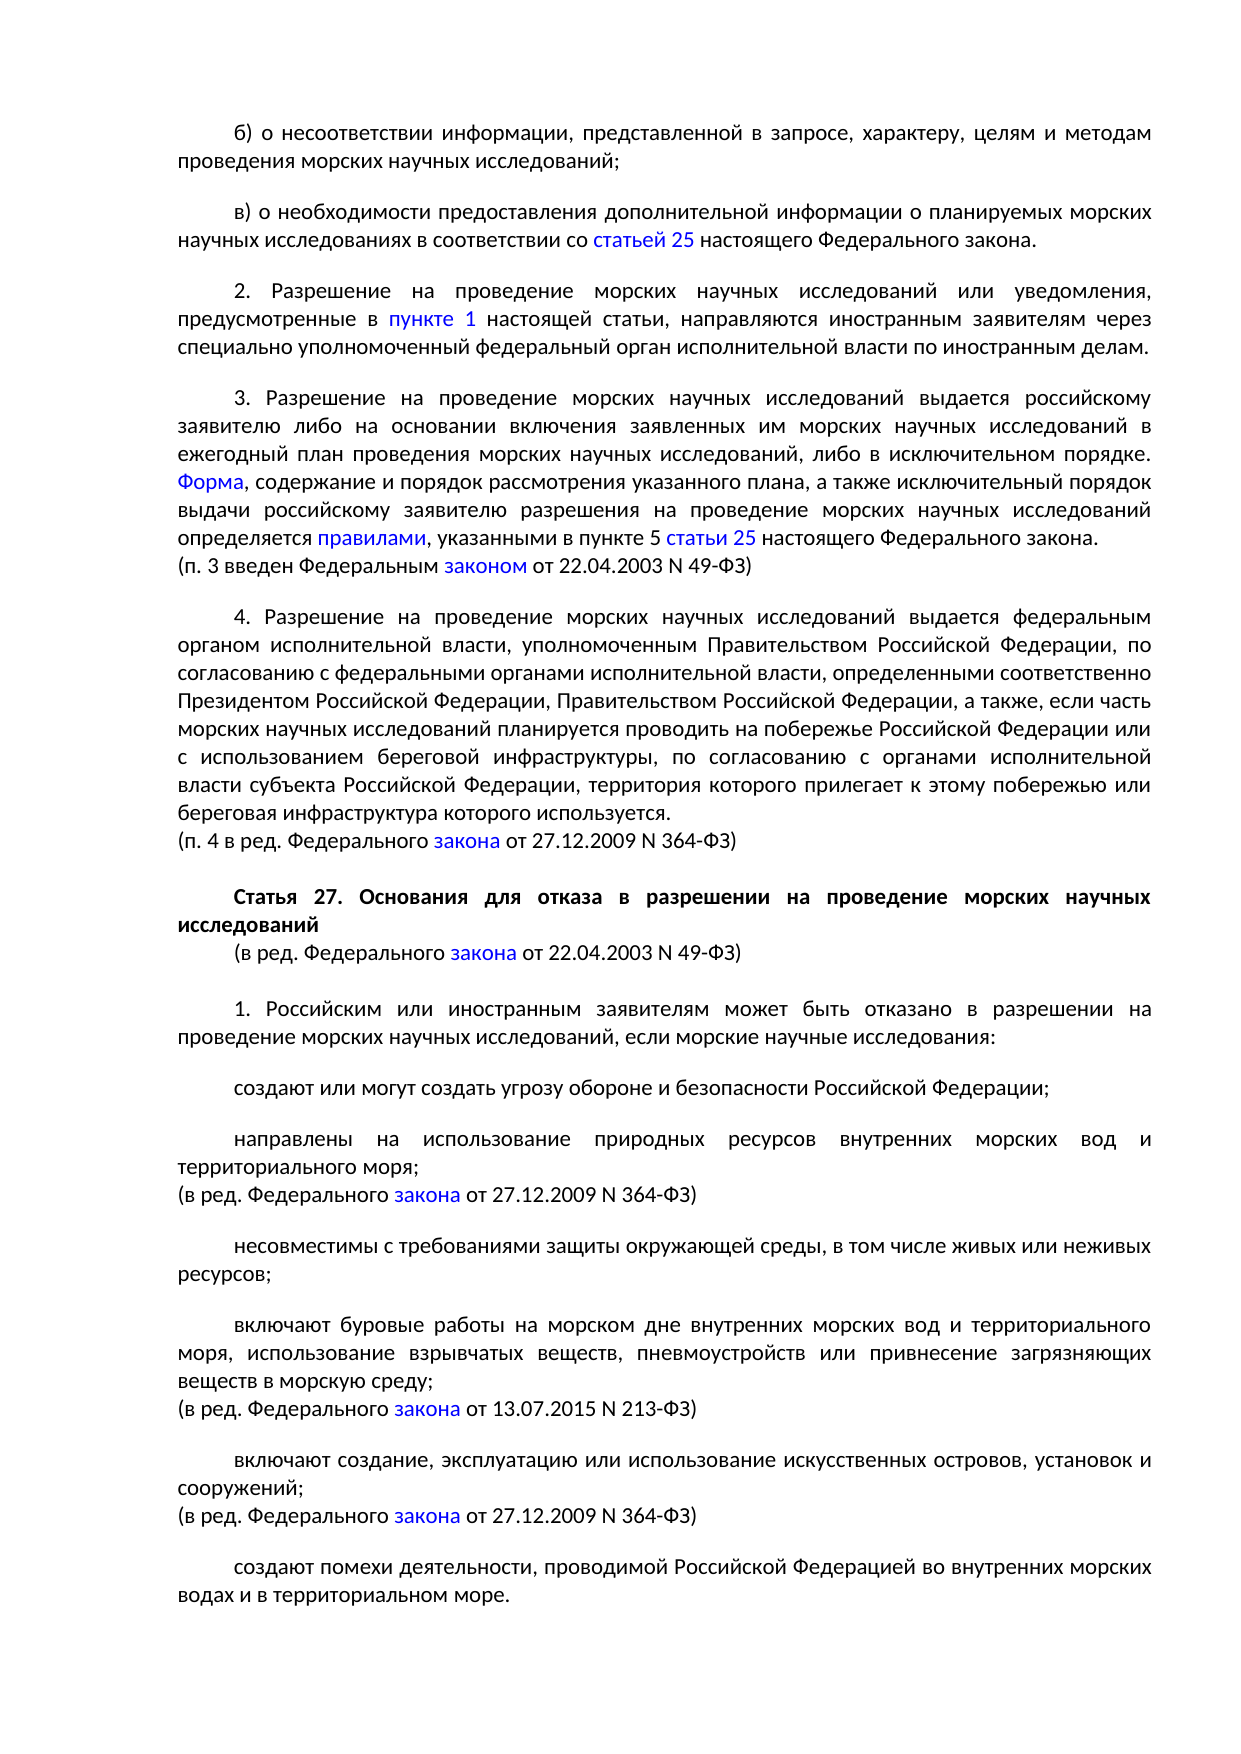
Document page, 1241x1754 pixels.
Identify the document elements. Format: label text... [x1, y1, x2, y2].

title Статья 27. Основания для отказа в разрешении на проведение морских научных исследований [177, 882, 1152, 938]
text б) о несоответствии информации, представленной в запросе, характеру, целям и методам проведения морских научных исследований; [177, 118, 1152, 174]
text включают создание, эксплуатацию или использование искусственных островов, установок и сооружений; [177, 1445, 1152, 1501]
text включают буровые работы на морском дне внутренних морских вод и территориального моря, использование взрывчатых веществ, пневмоустройств или привнесение загрязняющих веществ в морскую среду; [177, 1310, 1152, 1394]
text в) о необходимости предоставления дополнительной информации о планируемых морских научных исследованиях в соответствии со статьей 25 настоящего Федерального закона. [177, 197, 1152, 253]
text (в ред. Федерального закона от 13.07.2015 N 213-ФЗ) [177, 1394, 1152, 1422]
text (п. 4 в ред. Федерального закона от 27.12.2009 N 364-ФЗ) [177, 826, 1152, 854]
text (в ред. Федерального закона от 27.12.2009 N 364-ФЗ) [177, 1180, 1152, 1208]
text несовместимы с требованиями защиты окружающей среды, в том числе живых или неживых ресурсов; [177, 1231, 1152, 1287]
text создают помехи деятельности, проводимой Российской Федерацией во внутренних морских водах и в территориальном море. [177, 1552, 1152, 1608]
text (п. 3 введен Федеральным законом от 22.04.2003 N 49-ФЗ) [177, 551, 1152, 579]
text создают или могут создать угрозу обороне и безопасности Российской Федерации; [177, 1073, 1152, 1101]
text 3. Разрешение на проведение морских научных исследований выдается российскому заявителю либо на основании включения заявленных им морских научных исследований в ежегодный план проведения морских научных исследований, либо в исключительном порядке. Форма, содержание и порядок рассмотрения указанного плана, а также исключительный порядок выдачи российскому заявителю разрешения на проведение морских научных исследований определяется правилами, указанными в пункте 5 статьи 25 настоящего Федерального закона. [177, 383, 1152, 551]
text 1. Российским или иностранным заявителям может быть отказано в разрешении на проведение морских научных исследований, если морские научные исследования: [177, 994, 1152, 1050]
text (в ред. Федерального закона от 22.04.2003 N 49-ФЗ) [177, 938, 1152, 966]
text 2. Разрешение на проведение морских научных исследований или уведомления, предусмотренные в пункте 1 настоящей статьи, направляются иностранным заявителям через специально уполномоченный федеральный орган исполнительной власти по иностранным делам. [177, 276, 1152, 360]
text направлены на использование природных ресурсов внутренних морских вод и территориального моря; [177, 1124, 1152, 1180]
text 4. Разрешение на проведение морских научных исследований выдается федеральным органом исполнительной власти, уполномоченным Правительством Российской Федерации, по согласованию с федеральными органами исполнительной власти, определенными соответственно Президентом Российской Федерации, Правительством Российской Федерации, а также, если часть морских научных исследований планируется проводить на побережье Российской Федерации или с использованием береговой инфраструктуры, по согласованию с органами исполнительной власти субъекта Российской Федерации, территория которого прилегает к этому побережью или береговая инфраструктура которого используется. [177, 602, 1152, 826]
text (в ред. Федерального закона от 27.12.2009 N 364-ФЗ) [177, 1501, 1152, 1529]
